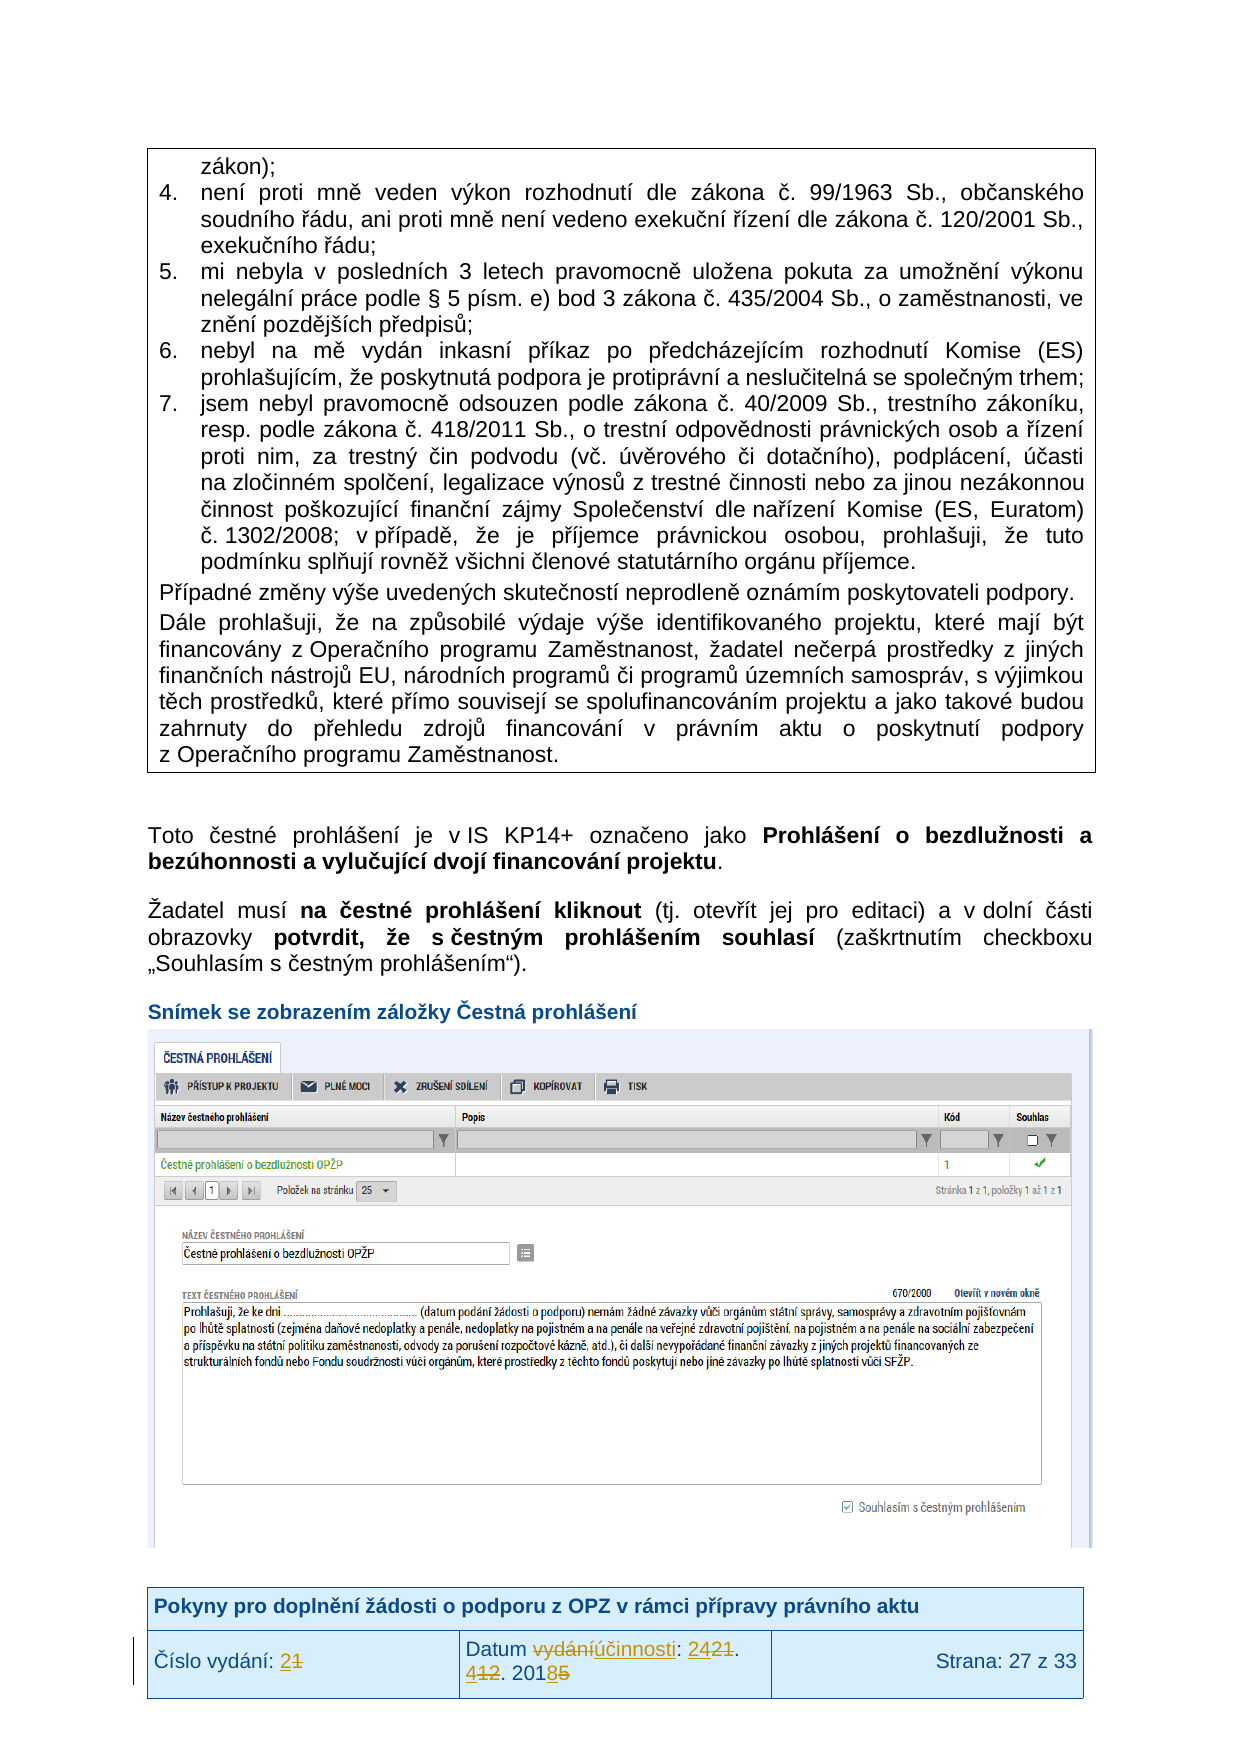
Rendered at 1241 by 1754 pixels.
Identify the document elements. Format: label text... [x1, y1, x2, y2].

picture [147, 1029, 1093, 1548]
text Žadatel musí na čestné prohlášení kliknout (tj. otevřít jej pro editaci) a v dolní části obrazovky potvrdit, že s čestným prohlášením souhlasí (zaškrtnutím checkboxu „Souhlasím s čestným prohlášením“). [148, 897, 1092, 977]
text Toto čestné prohlášení je v IS KP14+ označeno jako Prohlášení o bezdlužnosti a bezúhonnosti a vylučující dvojí financování projektu. [148, 822, 1092, 874]
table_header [148, 149, 1095, 772]
text Snímek se zobrazením záložky Čestná prohlášení [148, 999, 1092, 1023]
